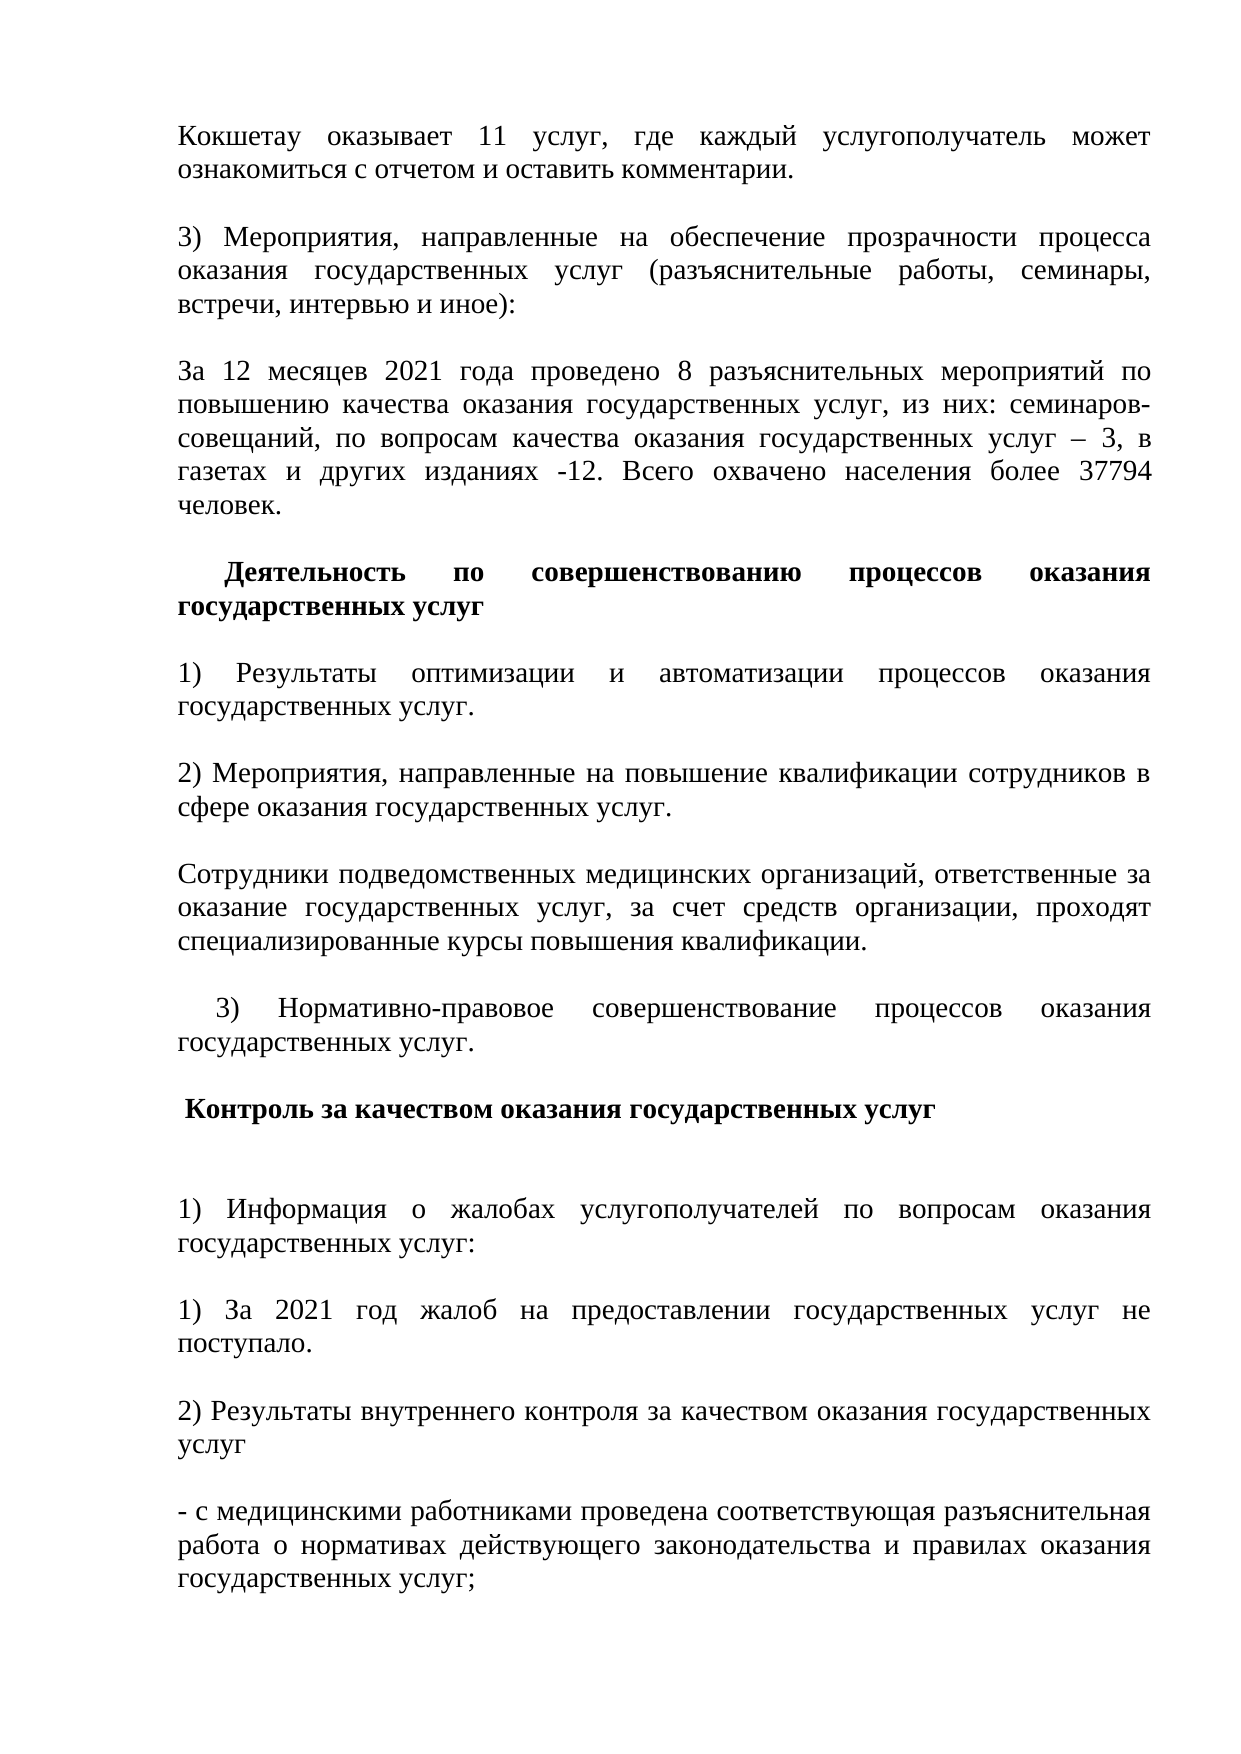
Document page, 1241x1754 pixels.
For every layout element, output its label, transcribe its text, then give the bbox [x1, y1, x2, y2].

text 2) Мероприятия, направленные на повышение квалификации сотрудников в сфере оказания государственных услуг. [177, 755, 1152, 822]
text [177, 118, 1152, 185]
text За 12 месяцев 2021 года проведено 8 разъяснительных мероприятий по повышению качества оказания государственных услуг, из них: семинаров-совещаний, по вопросам качества оказания государственных услуг – 3, в газетах и других изданиях -12. Всего охвачено населения более 37794 человек. [177, 353, 1152, 521]
text 3) Нормативно-правовое совершенствование процессов оказания государственных услуг. [177, 990, 1152, 1057]
text 3) Мероприятия, направленные на обеспечение прозрачности процесса оказания государственных услуг (разъяснительные работы, семинары, встречи, интервью и иное): [177, 219, 1152, 319]
text 1) Результаты оптимизации и автоматизации процессов оказания государственных услуг. [177, 655, 1152, 722]
text Контроль за качеством оказания государственных услуг [177, 1091, 1152, 1124]
text 1) За 2021 год жалоб на предоставлении государственных услуг не поступало. [177, 1292, 1152, 1359]
text Деятельность по совершенствованию процессов оказания государственных услуг [177, 554, 1152, 621]
text Сотрудники подведомственных медицинских организаций, ответственные за оказание государственных услуг, за счет средств организации, проходят специализированные курсы повышения квалификации. [177, 856, 1152, 957]
text 2) Результаты внутреннего контроля за качеством оказания государственных услуг [177, 1393, 1152, 1460]
text 1) Информация о жалобах услугополучателей по вопросам оказания государственных услуг: [177, 1191, 1152, 1258]
text - с медицинскими работниками проведена соответствующая разъяснительная работа о нормативах действующего законодательства и правилах оказания государственных услуг; [177, 1493, 1152, 1594]
